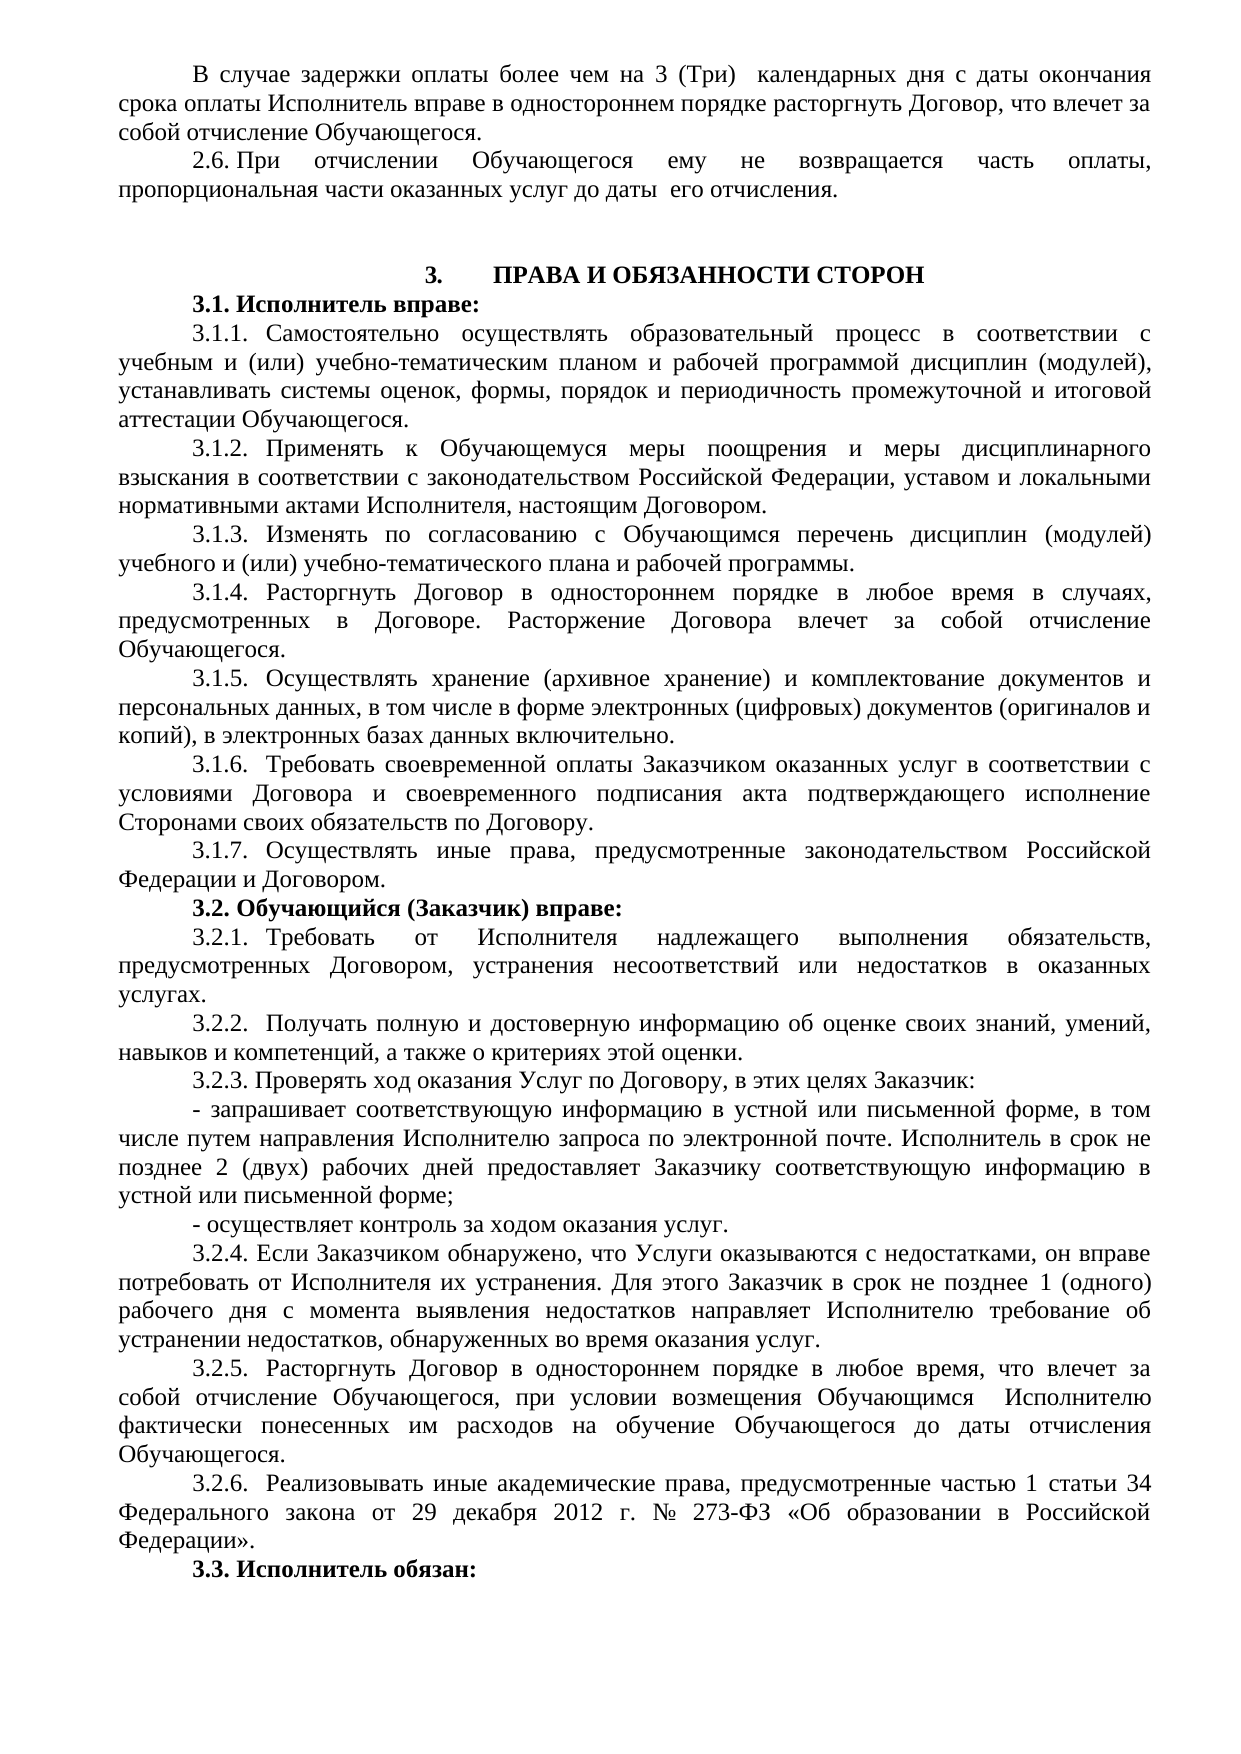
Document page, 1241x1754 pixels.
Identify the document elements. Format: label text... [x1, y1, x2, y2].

list Требовать своевременной оплаты Заказчиком оказанных услуг в соответствии с условиями Договора и своевременного подписания акта подтверждающего исполнение Сторонами своих обязательств по Договору. [118, 749, 1152, 835]
list Расторгнуть Договор в одностороннем порядке в любое время в случаях, предусмотренных в Договоре. Расторжение Договора влечет за собой отчисление Обучающегося. [118, 577, 1152, 663]
list 3.2.1. Требовать от Исполнителя надлежащего выполнения обязательств, предусмотренных Договором, устранения несоответствий или недостатков в оказанных услугах. [118, 922, 1152, 1008]
list Изменять по согласованию с Обучающимся перечень дисциплин (модулей) учебного и (или) учебно-тематического плана и рабочей программы. [118, 519, 1152, 577]
list - запрашивает соответствующую информацию в устной или письменной форме, в том числе путем направления Исполнителю запроса по электронной почте. Исполнитель в срок не позднее 2 (двух) рабочих дней предоставляет Заказчику соответствующую информацию в устной или письменной форме; [118, 1094, 1152, 1209]
list 3.1. Исполнитель вправе: [192, 289, 1152, 318]
subtitle ПРАВА И ОБЯЗАННОСТИ СТОРОН [118, 260, 1152, 289]
list Обучающийся (Заказчик) вправе: [118, 893, 1152, 922]
list - осуществляет контроль за ходом оказания услуг. [118, 1209, 1152, 1238]
list При отчислении Обучающегося ему не возвращается часть оплаты, пропорциональная части оказанных услуг до даты его отчисления. [118, 145, 1152, 203]
text В случае задержки оплаты более чем на 3 (Три) календарных дня с даты окончания срока оплаты Исполнитель вправе в одностороннем порядке расторгнуть Договор, что влечет за собой отчисление Обучающегося. [118, 59, 1152, 145]
list Осуществлять иные права, предусмотренные законодательством Российской Федерации и Договором. [118, 835, 1152, 893]
list Применять к Обучающемуся меры поощрения и меры дисциплинарного взыскания в соответствии с законодательством Российской Федерации, уставом и локальными нормативными актами Исполнителя, настоящим Договором. [118, 433, 1152, 519]
list Осуществлять хранение (архивное хранение) и комплектование документов и персональных данных, в том числе в форме электронных (цифровых) документов (оригиналов и копий), в электронных базах данных включительно. [118, 663, 1152, 749]
text 3.2.4. Если Заказчиком обнаружено, что Услуги оказываются с недостатками, он вправе потребовать от Исполнителя их устранения. Для этого Заказчик в срок не позднее 1 (одного) рабочего дня с момента выявления недостатков направляет Исполнителю требование об устранении недостатков, обнаруженных во время оказания услуг. [118, 1238, 1152, 1353]
list Самостоятельно осуществлять образовательный процесс в соответствии с учебным и (или) учебно-тематическим планом и рабочей программой дисциплин (модулей), устанавливать системы оценок, формы, порядок и периодичность промежуточной и итоговой аттестации Обучающегося. [118, 318, 1152, 433]
list Расторгнуть Договор в одностороннем порядке в любое время, что влечет за собой отчисление Обучающегося, при условии возмещения Обучающимся Исполнителю фактически понесенных им расходов на обучение Обучающегося до даты отчисления Обучающегося. [118, 1353, 1152, 1468]
list 3.2.2. Получать полную и достоверную информацию об оценке своих знаний, умений, навыков и компетенций, а также о критериях этой оценки. [118, 1008, 1152, 1065]
list Исполнитель обязан: [118, 1554, 1152, 1583]
list 3.2.3. Проверять ход оказания Услуг по Договору, в этих целях Заказчик: [118, 1065, 1152, 1094]
list Реализовывать иные академические права, предусмотренные частью 1 статьи 34 Федерального закона от 29 декабря 2012 г. № 273-ФЗ «Об образовании в Российской Федерации». [118, 1468, 1152, 1554]
